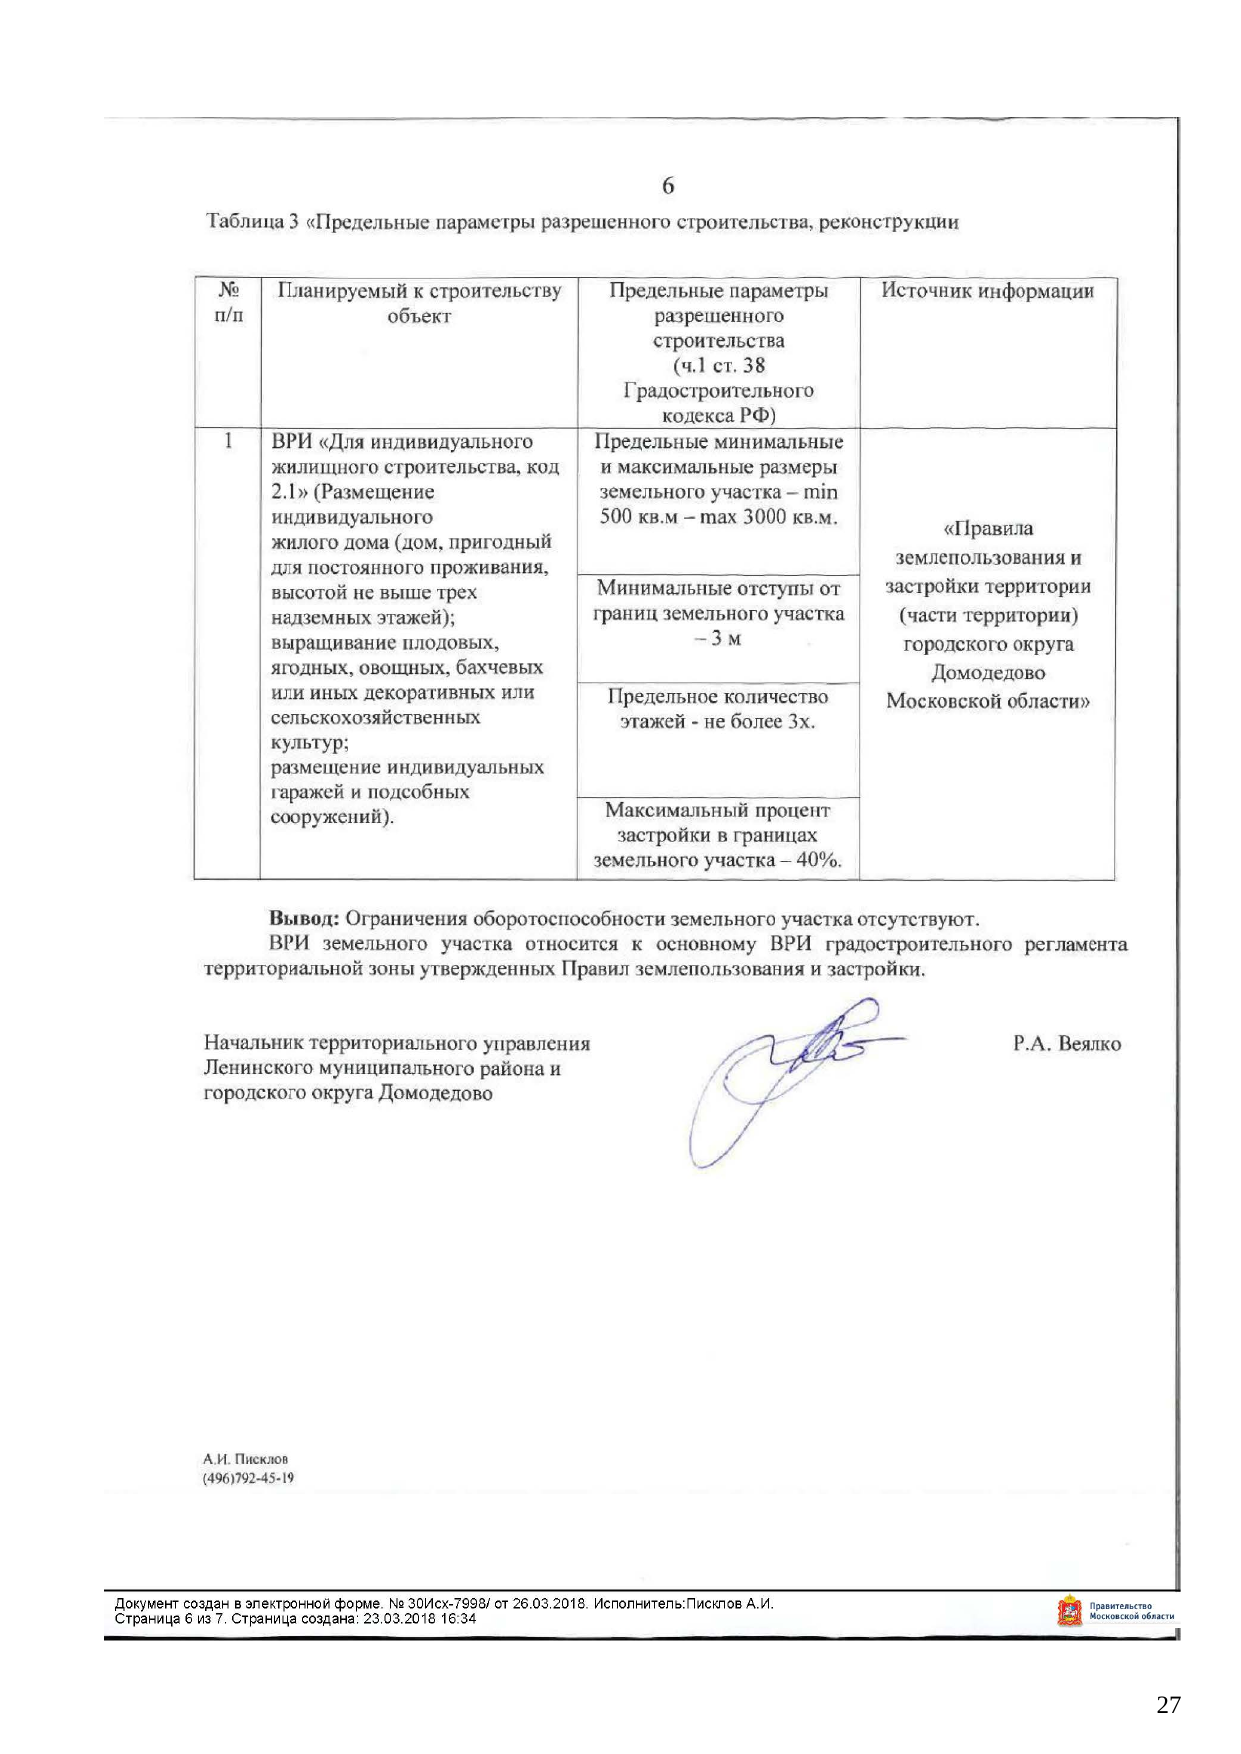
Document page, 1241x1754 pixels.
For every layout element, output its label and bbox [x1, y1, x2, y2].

picture [104, 117, 1181, 1641]
